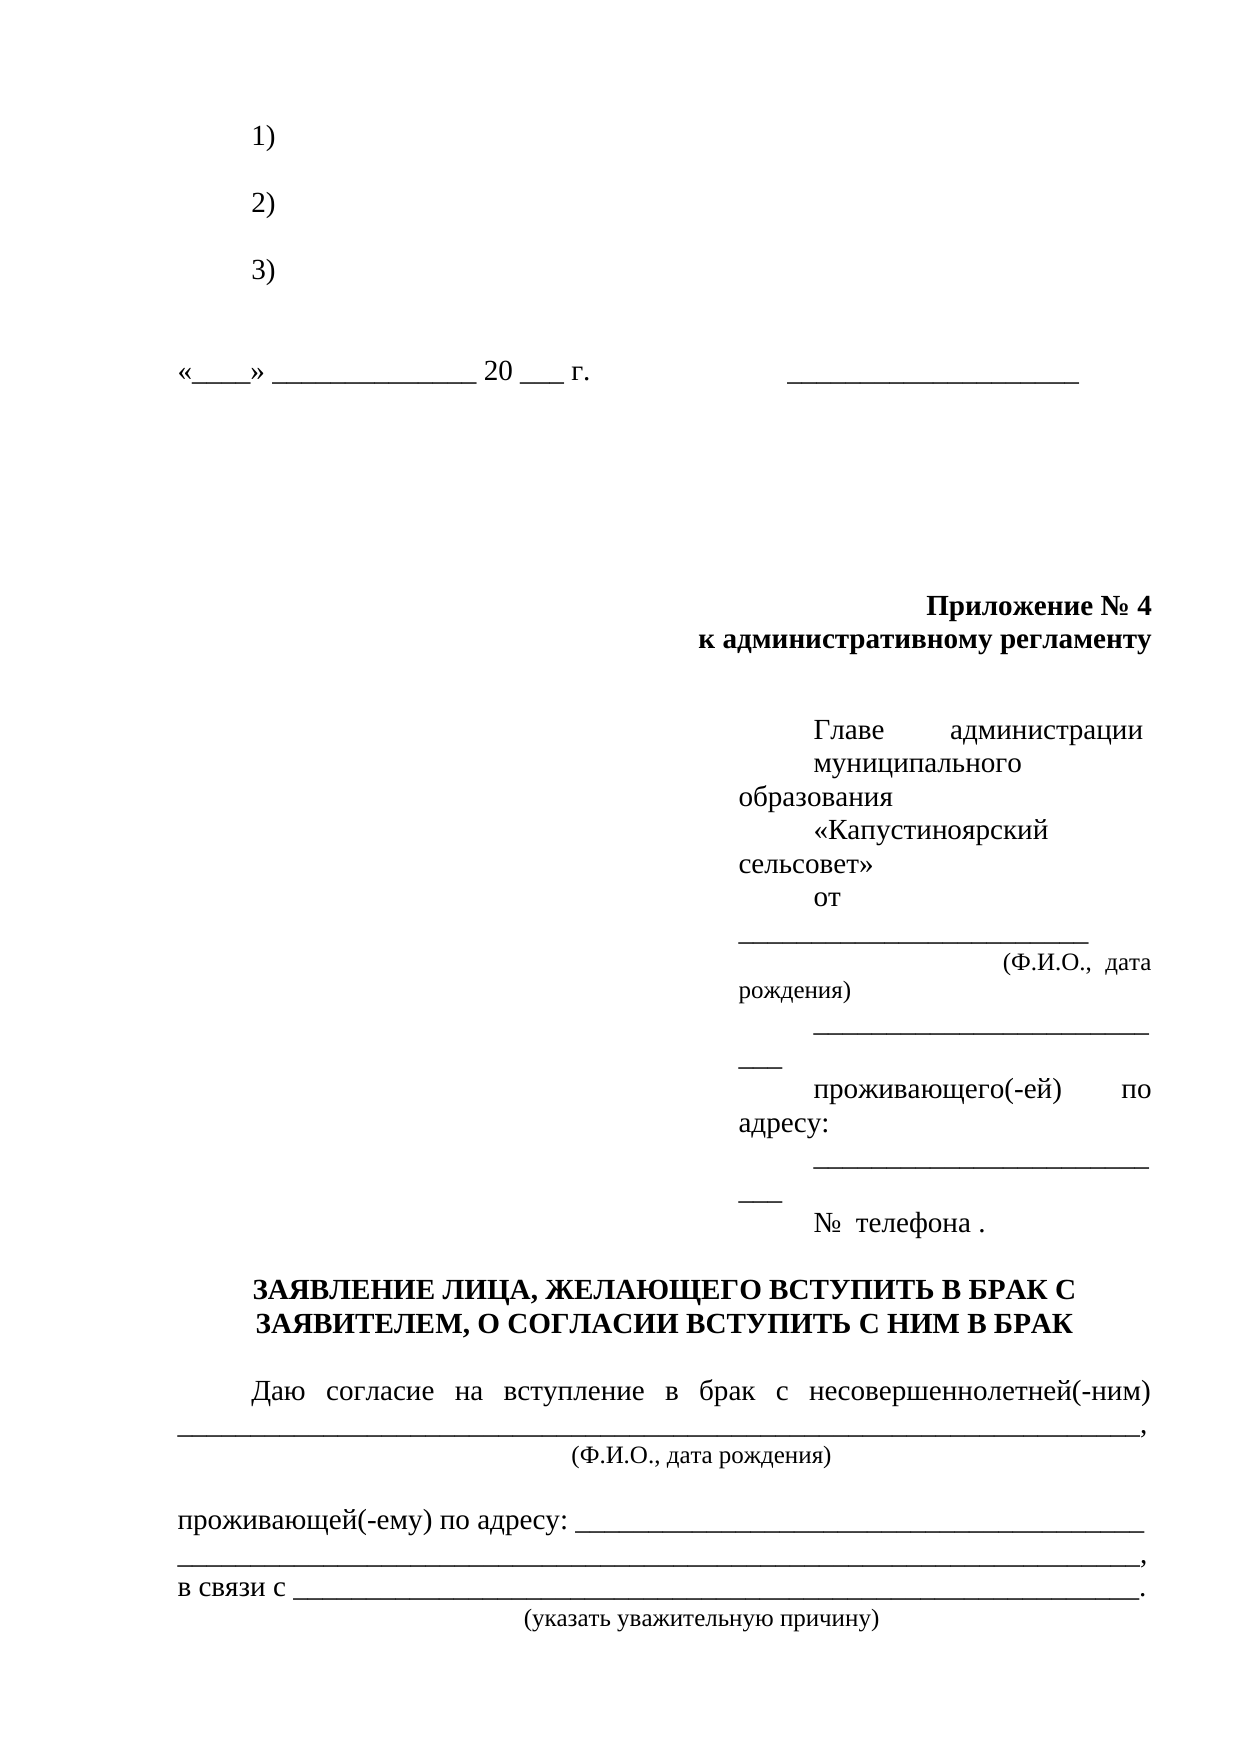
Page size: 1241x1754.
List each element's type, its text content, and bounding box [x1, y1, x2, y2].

text __________________________ [738, 1138, 1152, 1205]
text Главе администрации [738, 712, 1152, 745]
text «____» ______________ 20 ___ г. ____________________ [177, 353, 1152, 386]
text в связи с __________________________________________________________. [177, 1569, 1152, 1603]
text ЗАЯВЛЕНИЕ ЛИЦА, ЖЕЛАЮЩЕГО ВСТУПИТЬ В БРАК С ЗАЯВИТЕЛЕМ, О СОГЛАСИИ ВСТУПИТЬ С НИМ В БРАК [177, 1272, 1152, 1339]
text (Ф.И.О., дата рождения) [177, 1440, 1152, 1469]
text 2) [177, 185, 1152, 219]
text (Ф.И.О., дата рождения) [738, 947, 1152, 1004]
text муниципального образования [738, 745, 1152, 812]
text «Капустиноярский сельсовет» [738, 812, 1152, 879]
text __________________________ [738, 1004, 1152, 1071]
text № телефона . [738, 1205, 1152, 1239]
text __________________________________________________________________, [177, 1536, 1152, 1569]
text (указать уважительную причину) [177, 1603, 1152, 1632]
text Приложение № 4 к административному регламенту [177, 588, 1152, 683]
text проживающей(-ему) по адресу: _______________________________________ [177, 1502, 1152, 1536]
text Даю согласие на вступление в брак с несовершеннолетней(-ним) __________________________________________________________________, [177, 1373, 1152, 1440]
text 3) [177, 252, 1152, 286]
text от ________________________ [738, 879, 1152, 947]
text 1) [177, 118, 1152, 152]
text проживающего(-ей) по адресу: [738, 1071, 1152, 1138]
